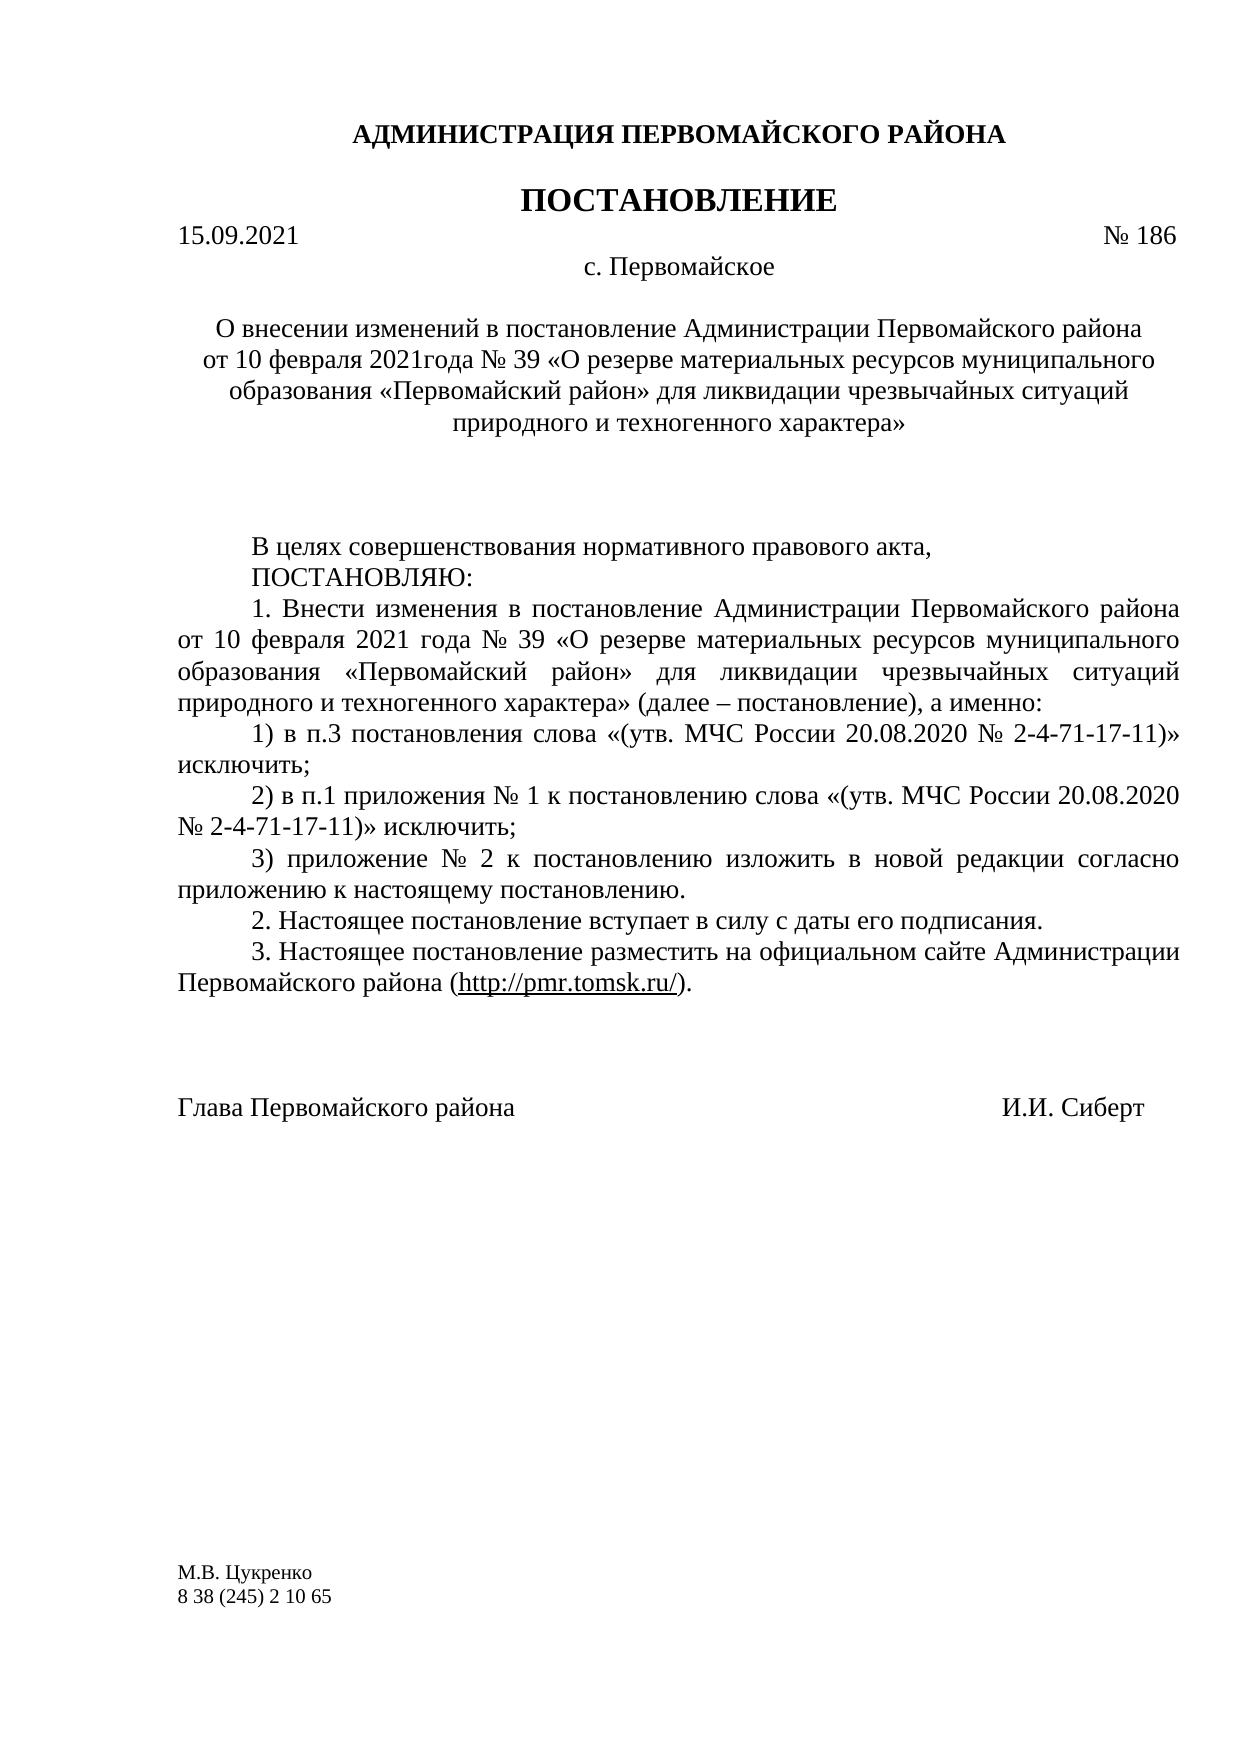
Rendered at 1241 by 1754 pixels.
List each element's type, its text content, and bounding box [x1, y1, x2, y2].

text 1) в п.3 постановления слова «(утв. МЧС России 20.08.2020 № 2-4-71-17-11)» исключить; [177, 717, 1181, 779]
text ПОСТАНОВЛЯЮ: [177, 561, 1181, 592]
subtitle ПОСТАНОВЛЕНИЕ [177, 180, 1181, 219]
subtitle с. Первомайское [177, 250, 1181, 281]
subtitle 15.09.2021 № 186 [177, 219, 1181, 250]
subtitle от 10 февраля 2021года № 39 «О резерве материальных ресурсов муниципального образования «Первомайский район» для ликвидации чрезвычайных ситуаций природного и техногенного характера» [177, 343, 1181, 437]
text 2) в п.1 приложения № 1 к постановлению слова «(утв. МЧС России 20.08.2020 № 2-4-71-17-11)» исключить; [177, 779, 1181, 842]
text М.В. Цукренко [177, 1560, 1181, 1584]
text 3. Настоящее постановление разместить на официальном сайте Администрации Первомайского района (http://pmr.tomsk.ru/). [177, 935, 1181, 997]
text 2. Настоящее постановление вступает в силу с даты его подписания. [177, 904, 1181, 935]
text 3) приложение № 2 к постановлению изложить в новой редакции согласно приложению к настоящему постановлению. [177, 842, 1181, 904]
text Глава Первомайского района И.И. Сиберт [177, 1091, 1181, 1122]
text В целях совершенствования нормативного правового акта, [177, 530, 1181, 561]
subtitle О внесении изменений в постановление Администрации Первомайского района [177, 312, 1181, 343]
text АДМИНИСТРАЦИЯ ПЕРВОМАЙСКОГО РАЙОНА [177, 118, 1181, 149]
text 1. Внести изменения в постановление Администрации Первомайского района от 10 февраля 2021 года № 39 «О резерве материальных ресурсов муниципального образования «Первомайский район» для ликвидации чрезвычайных ситуаций природного и техногенного характера» (далее – постановление), а именно: [177, 592, 1181, 717]
text 8 38 (245) 2 10 65 [177, 1584, 1181, 1608]
